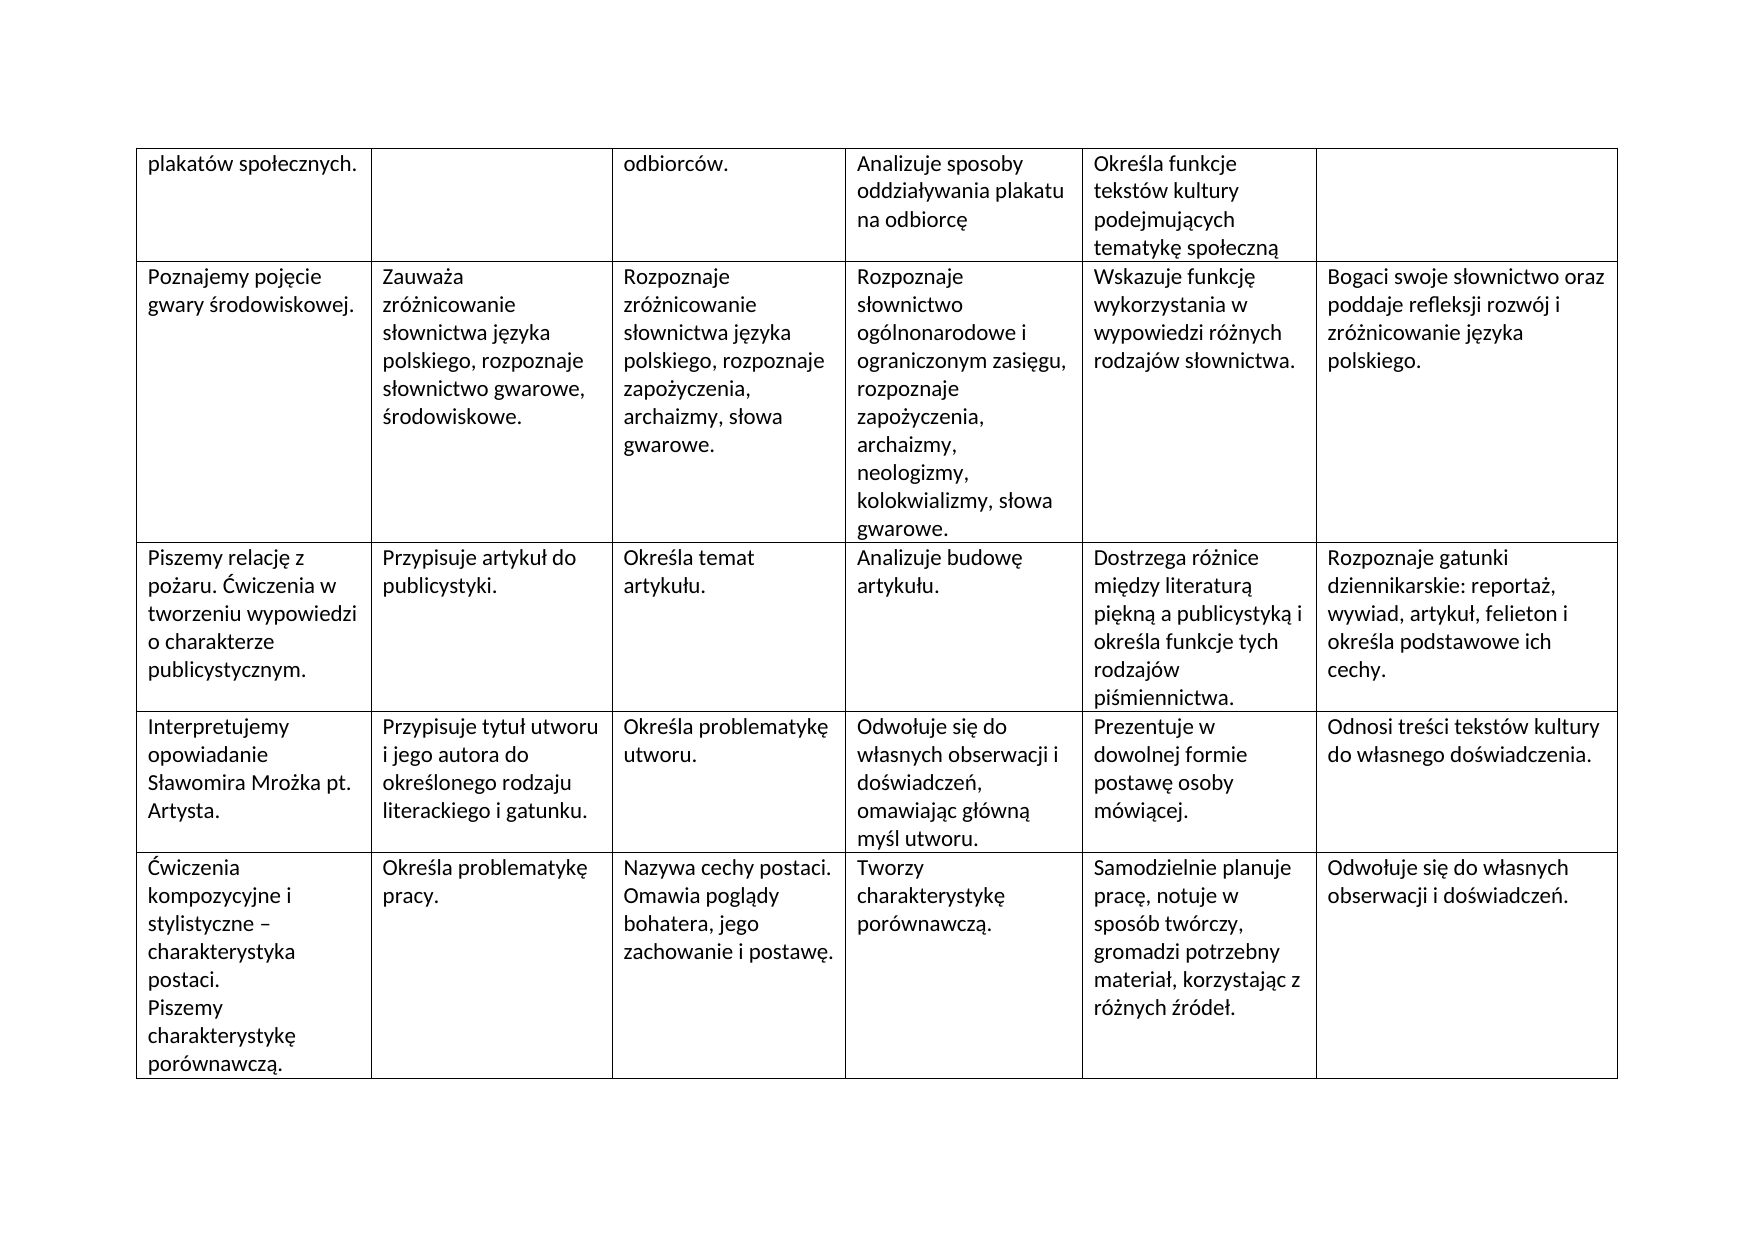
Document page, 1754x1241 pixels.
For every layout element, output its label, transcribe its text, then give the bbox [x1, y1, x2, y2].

table_cell Odwołuje się do własnych obserwacji i doświadczeń, omawiając główną myśl utworu. [846, 712, 1082, 852]
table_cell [1083, 149, 1316, 261]
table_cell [137, 149, 371, 261]
table_cell Wskazuje funkcję wykorzystania w wypowiedzi różnych rodzajów słownictwa. [1083, 262, 1316, 542]
table_cell Określa temat artykułu. [613, 543, 845, 711]
table_cell Prezentuje w dowolnej formie postawę osoby mówiącej. [1083, 712, 1316, 852]
table_cell Przypisuje artykuł do publicystyki. [372, 543, 612, 711]
table_cell Nazywa cechy postaci. Omawia poglądy bohatera, jego zachowanie i postawę. [613, 853, 845, 1077]
table_cell Zauważa zróżnicowanie słownictwa języka polskiego, rozpoznaje słownictwo gwarowe, środowiskowe. [372, 262, 612, 542]
table_cell Przypisuje tytuł utworu i jego autora do określonego rodzaju literackiego i gatunku. [372, 712, 612, 852]
table_cell Analizuje budowę artykułu. [846, 543, 1082, 711]
table_cell Odnosi treści tekstów kultury do własnego doświadczenia. [1317, 712, 1617, 852]
table_cell Tworzy charakterystykę porównawczą. [846, 853, 1082, 1077]
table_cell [372, 149, 612, 261]
table_cell Piszemy relację z pożaru. Ćwiczenia w tworzeniu wypowiedzi o charakterze publicystycznym. [137, 543, 371, 711]
table_cell Odwołuje się do własnych obserwacji i doświadczeń. [1317, 853, 1617, 1077]
table_cell Dostrzega różnice między literaturą piękną a publicystyką i określa funkcje tych rodzajów piśmiennictwa. [1083, 543, 1316, 711]
table_cell Określa problematykę utworu. [613, 712, 845, 852]
table_cell Rozpoznaje zróżnicowanie słownictwa języka polskiego, rozpoznaje zapożyczenia, archaizmy, słowa gwarowe. [613, 262, 845, 542]
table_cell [613, 149, 845, 261]
table_cell Poznajemy pojęcie gwary środowiskowej. [137, 262, 371, 542]
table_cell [846, 149, 1082, 261]
table_cell Rozpoznaje słownictwo ogólnonarodowe i ograniczonym zasięgu, rozpoznaje zapożyczenia, archaizmy, neologizmy, kolokwializmy, słowa gwarowe. [846, 262, 1082, 542]
table_cell Rozpoznaje gatunki dziennikarskie: reportaż, wywiad, artykuł, felieton i określa podstawowe ich cechy. [1317, 543, 1617, 711]
table_cell Ćwiczenia kompozycyjne i stylistyczne – charakterystyka postaci. Piszemy charakterystykę porównawczą. [137, 853, 371, 1077]
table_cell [1317, 149, 1617, 261]
table_cell Interpretujemy opowiadanie Sławomira Mrożka pt. Artysta. [137, 712, 371, 852]
table_cell Bogaci swoje słownictwo oraz poddaje refleksji rozwój i zróżnicowanie języka polskiego. [1317, 262, 1617, 542]
table_cell Określa problematykę pracy. [372, 853, 612, 1077]
table_cell Samodzielnie planuje pracę, notuje w sposób twórczy, gromadzi potrzebny materiał, korzystając z różnych źródeł. [1083, 853, 1316, 1077]
